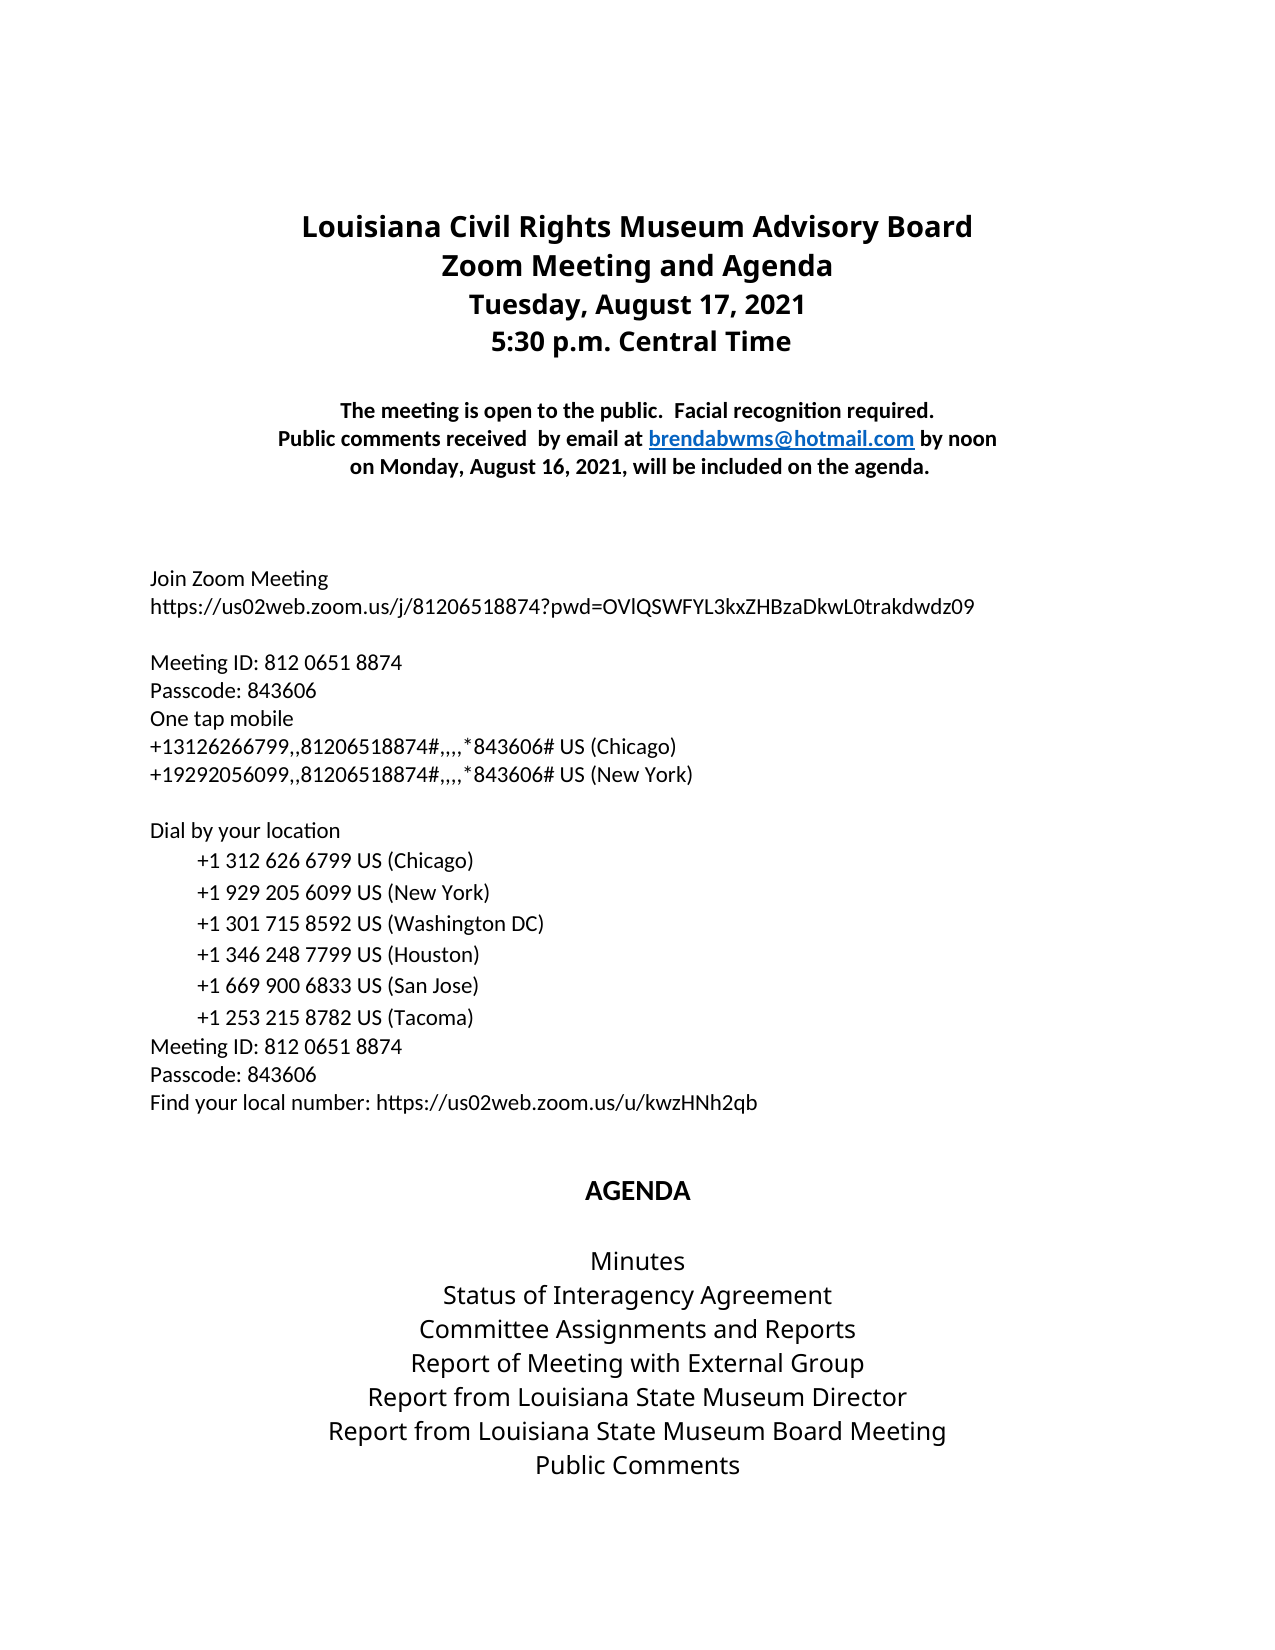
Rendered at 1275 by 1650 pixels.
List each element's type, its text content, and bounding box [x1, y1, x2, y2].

text +1 253 215 8782 US (Tacoma) [150, 1001, 1125, 1032]
text Meeting ID: 812 0651 8874 [150, 648, 1125, 676]
text AGENDA [150, 1172, 1125, 1208]
text Report from Louisiana State Museum Board Meeting [150, 1413, 1125, 1448]
text Louisiana Civil Rights Museum Advisory Board [150, 206, 1125, 246]
text Find your local number: https://us02web.zoom.us/u/kwzHNh2qb [150, 1088, 1125, 1116]
text The meeting is open to the public. Facial recognition required. [150, 396, 1125, 424]
text Public comments received by email at brendabwms@hotmail.com by noon [150, 424, 1125, 452]
text +1 312 626 6799 US (Chicago) [150, 844, 1125, 876]
text +19292056099,,81206518874#,,,,*843606# US (New York) [150, 760, 1125, 788]
text +1 669 900 6833 US (San Jose) [150, 969, 1125, 1001]
text Tuesday, August 17, 2021 [150, 285, 1125, 322]
text Passcode: 843606 [150, 676, 1125, 704]
text One tap mobile [150, 704, 1125, 732]
text https://us02web.zoom.us/j/81206518874?pwd=OVlQSWFYL3kxZHBzaDkwL0trakdwdz09 [150, 592, 1125, 620]
text Report from Louisiana State Museum Director [150, 1379, 1125, 1413]
text Report of Meeting with External Group [150, 1345, 1125, 1379]
text Meeting ID: 812 0651 8874 [150, 1032, 1125, 1060]
text +13126266799,,81206518874#,,,,*843606# US (Chicago) [150, 732, 1125, 760]
text Status of Interagency Agreement [150, 1277, 1125, 1311]
text Join Zoom Meeting [150, 564, 1125, 592]
text Dial by your location [150, 816, 1125, 844]
text Committee Assignments and Reports [150, 1311, 1125, 1345]
text Public Comments [150, 1448, 1125, 1482]
text Zoom Meeting and Agenda [150, 246, 1125, 285]
text Passcode: 843606 [150, 1060, 1125, 1088]
text on Monday, August 16, 2021, will be included on the agenda. [150, 452, 1125, 480]
text 5:30 p.m. Central Time [150, 322, 1125, 359]
text +1 346 248 7799 US (Houston) [150, 938, 1125, 969]
text Minutes [150, 1243, 1125, 1277]
text +1 301 715 8592 US (Washington DC) [150, 907, 1125, 938]
text +1 929 205 6099 US (New York) [150, 876, 1125, 907]
